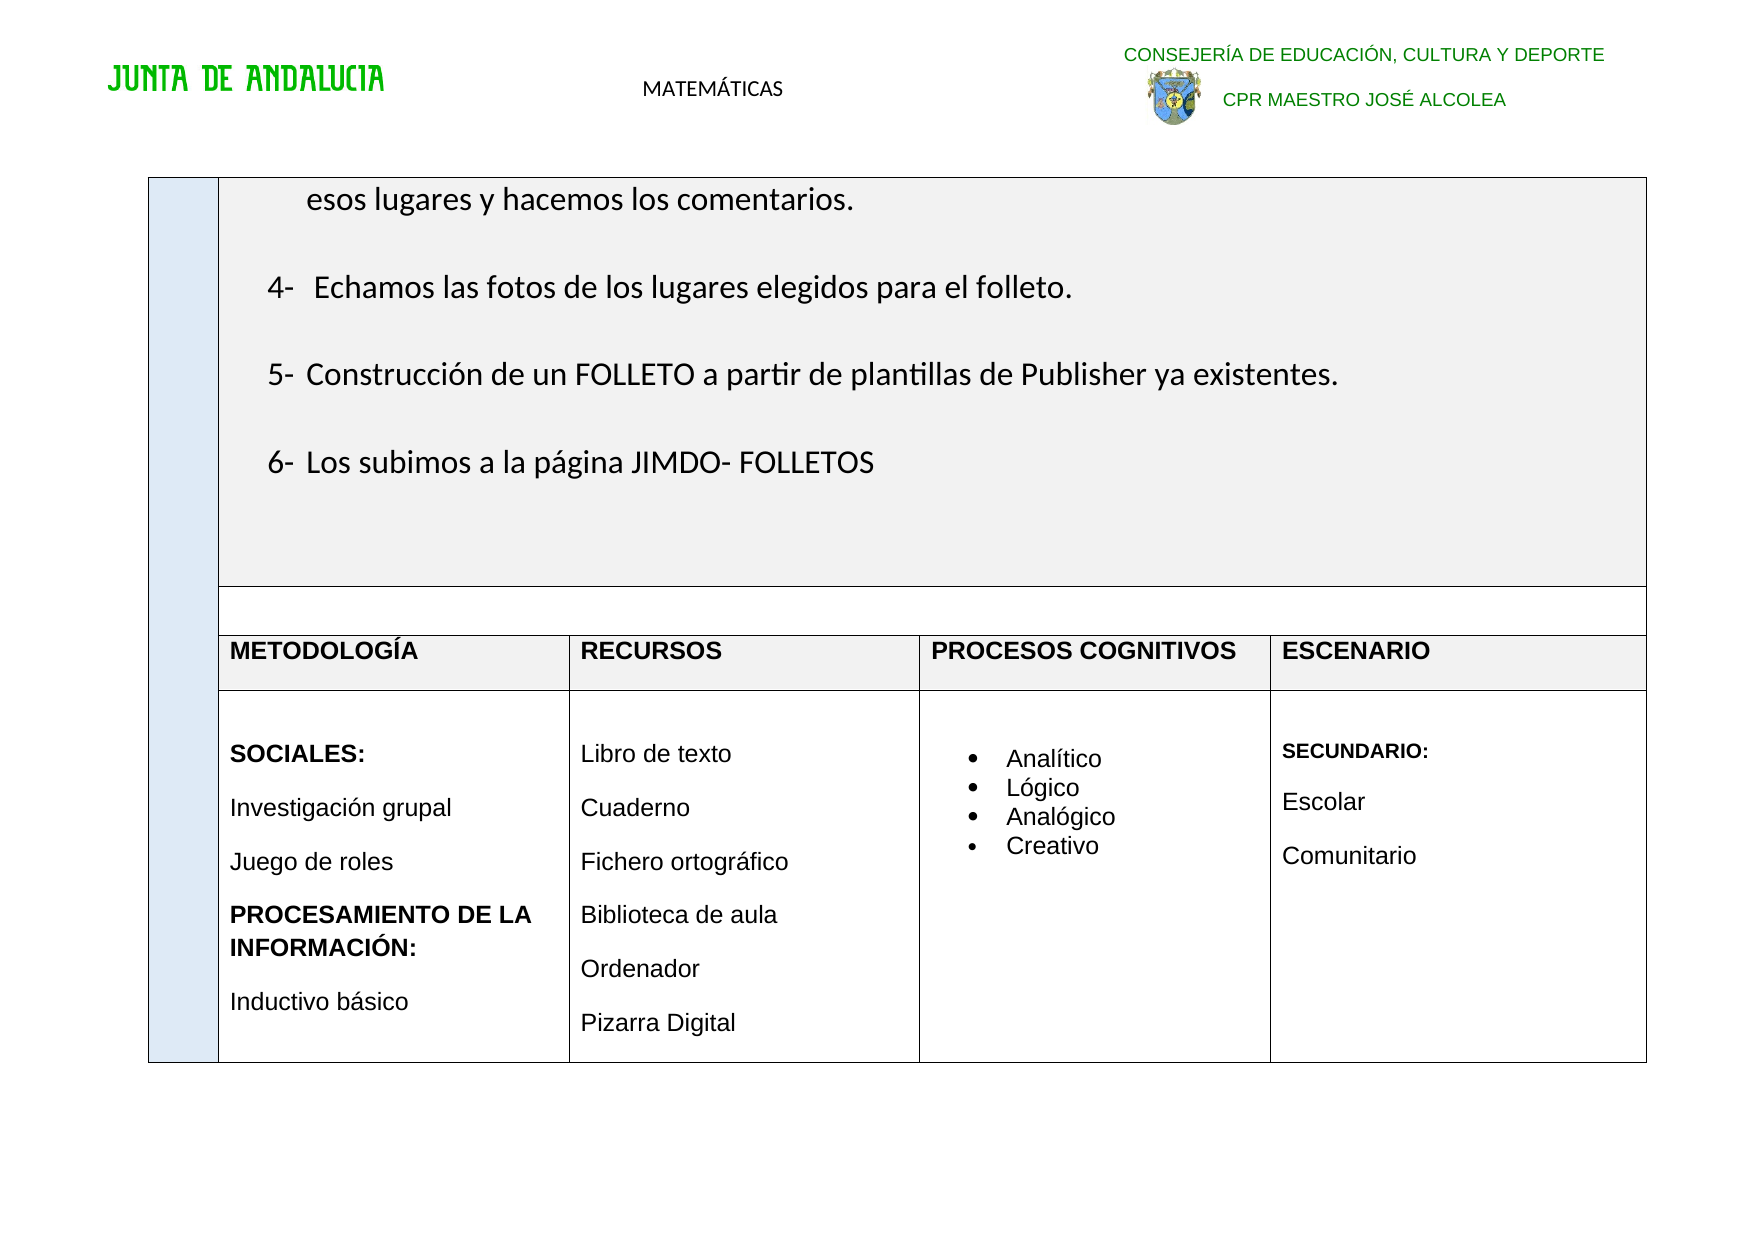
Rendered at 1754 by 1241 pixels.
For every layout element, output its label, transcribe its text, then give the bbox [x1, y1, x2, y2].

table_cell Libro de texto Cuaderno Fichero ortográfico Biblioteca de aula Ordenador Pizarra Digital Página web propia Página web CP Loreto [570, 691, 919, 1062]
table_cell Analítico Lógico Analógico Creativo [920, 691, 1270, 1062]
table_cell ESCENARIO [1271, 636, 1646, 689]
picture [107, 65, 384, 91]
table_cell SECUNDARIO: Escolar Comunitario [1271, 691, 1646, 1062]
table_cell PROCESOS COGNITIVOS [920, 636, 1270, 689]
table_cell RECURSOS [570, 636, 919, 689]
picture [1145, 65, 1202, 125]
table_cell METODOLOGÍA [219, 636, 569, 689]
table_cell [219, 587, 1646, 635]
